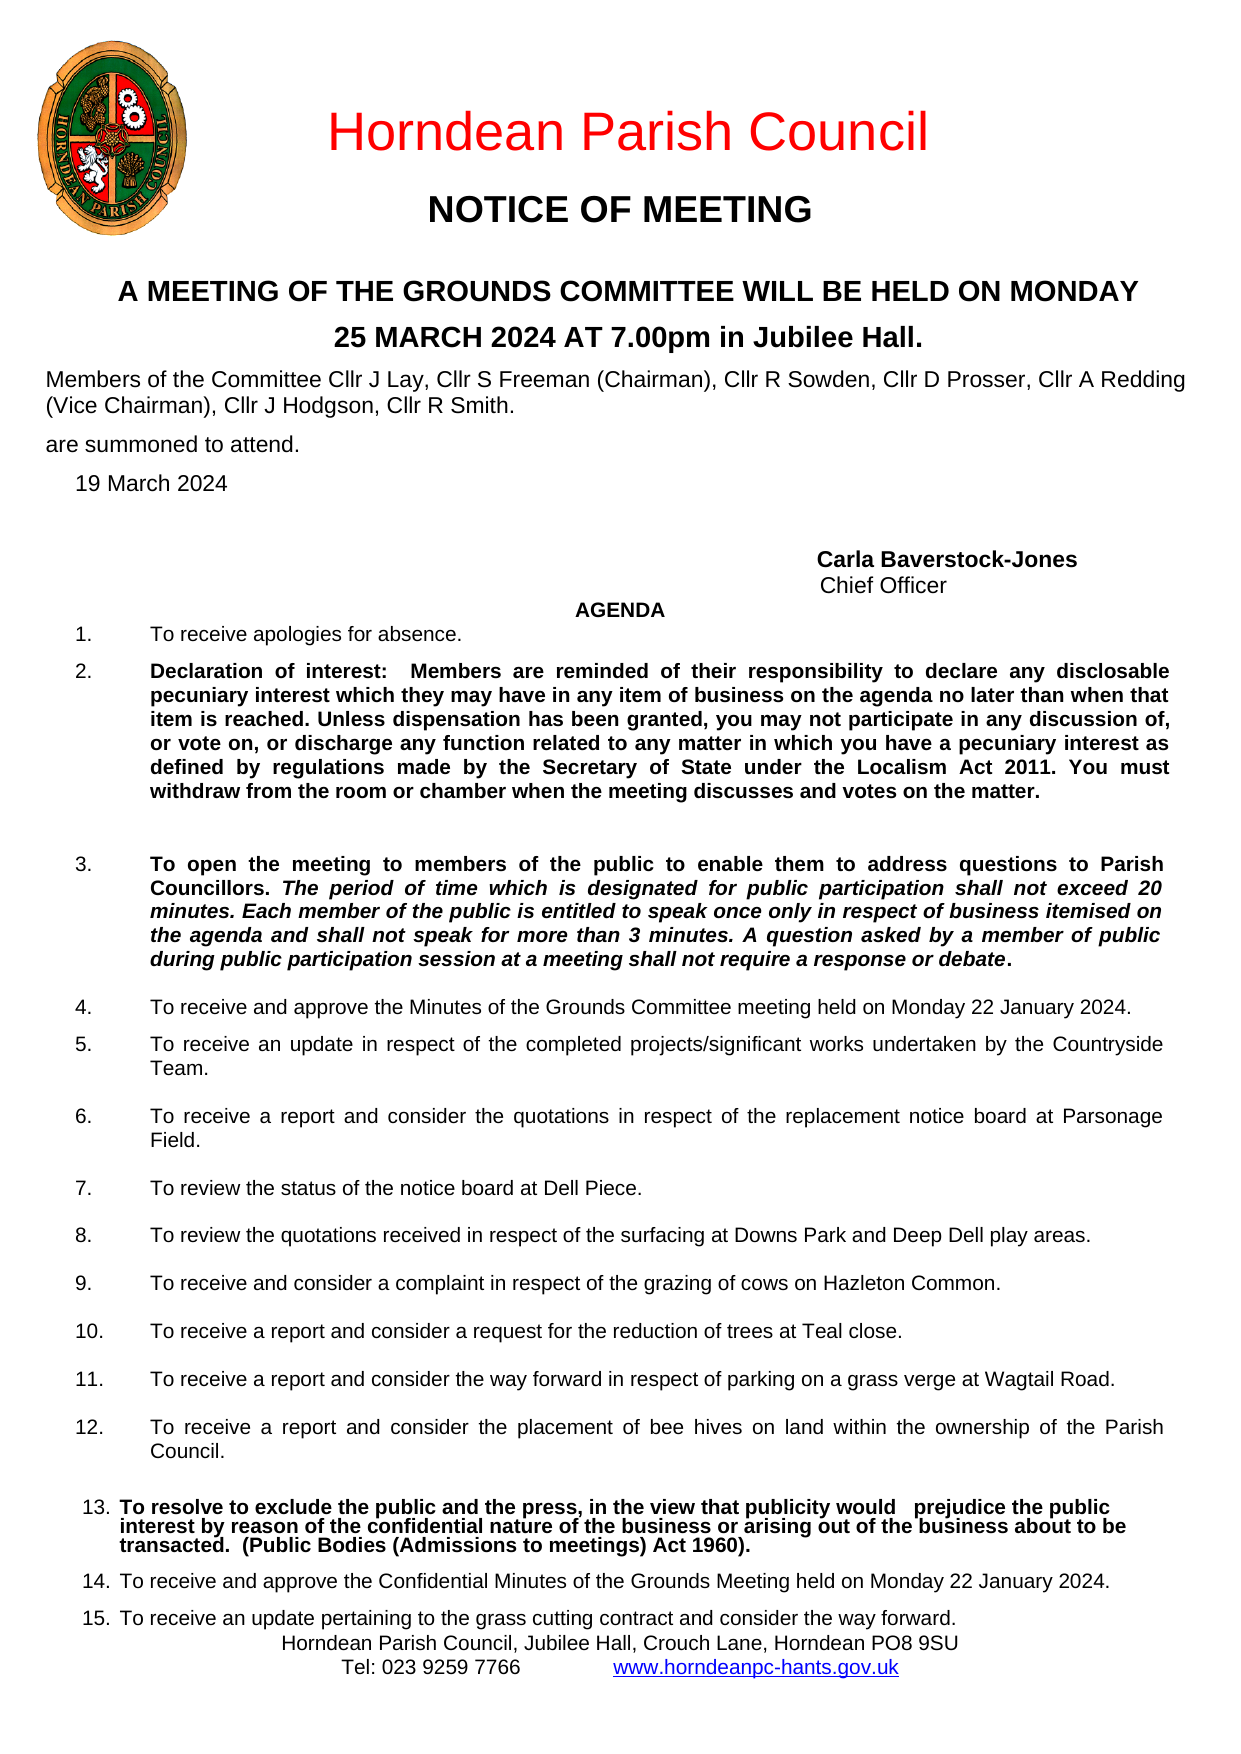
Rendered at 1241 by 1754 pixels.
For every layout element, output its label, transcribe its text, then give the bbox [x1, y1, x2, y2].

list To receive a report and consider the placement of bee hives on land within the ownership of the Parish Council. [75, 1415, 1165, 1463]
list Declaration of interest: Members are reminded of their responsibility to declare any disclosable pecuniary interest which they may have in any item of business on the agenda no later than when that item is reached. Unless dispensation has been granted, you may not participate in any discussion of, or vote on, or discharge any function related to any matter in which you have a pecuniary interest as defined by regulations made by the Secretary of State under the Localism Act 2011. You must withdraw from the room or chamber when the meeting discusses and votes on the matter. [75, 659, 1171, 802]
list To receive an update in respect of the completed projects/significant works undertaken by the Countryside Team. [75, 1032, 1165, 1079]
list To receive a report and consider a request for the reduction of trees at Teal close. [75, 1319, 1165, 1343]
list To review the status of the notice board at Dell Piece. [75, 1175, 1165, 1199]
list To receive and approve the Minutes of the Grounds Committee meeting held on Monday 22 January 2024. [75, 995, 1171, 1019]
text are summoned to attend. [45, 431, 1230, 458]
text AGENDA [75, 598, 1165, 622]
picture [28, 28, 194, 241]
list To receive a report and consider the quotations in respect of the replacement notice board at Parsonage Field. [75, 1103, 1165, 1151]
list To receive a report and consider the way forward in respect of parking on a grass verge at Wagtail Road. [75, 1367, 1165, 1391]
list To resolve to exclude the public and the press, in the view that publicity would prejudice the public interest by reason of the confidential nature of the business or arising out of the business about to be transacted. (Public Bodies (Admissions to meetings) Act 1960). [82, 1499, 1165, 1557]
text Horndean Parish Council [194, 99, 1165, 161]
text Carla Baverstock-Jones [75, 546, 1165, 572]
list To receive and approve the Confidential Minutes of the Grounds Meeting held on Monday 22 January 2024. [82, 1569, 1165, 1593]
text A MEETING OF THE GROUNDS COMMITTEE WILL BE HELD ON MONDAY [45, 274, 1212, 307]
list To receive apologies for absence. [75, 622, 1171, 646]
text Chief Officer [75, 572, 1165, 598]
list To receive an update pertaining to the grass cutting contract and consider the way forward. [82, 1606, 1165, 1630]
text Members of the Committee Cllr J Lay, Cllr S Freeman (Chairman), Cllr R Sowden, Cllr D Prosser, Cllr A Redding (Vice Chairman), Cllr J Hodgson, Cllr R Smith. [45, 366, 1230, 419]
list To open the meeting to members of the public to enable them to address questions to Parish Councillors. The period of time which is designated for public participation shall not exceed 20 minutes. Each member of the public is entitled to speak once only in respect of business itemised on the agenda and shall not speak for more than 3 minutes. A question asked by a member of public during public participation session at a meeting shall not require a response or debate. [75, 851, 1165, 971]
text 25 MARCH 2024 AT 7.00pm in Jubilee Hall. [45, 320, 1212, 353]
list To review the quotations received in respect of the surfacing at Downs Park and Deep Dell play areas. [75, 1223, 1165, 1247]
list To receive and consider a complaint in respect of the grazing of cows on Hazleton Common. [75, 1271, 1165, 1295]
text 19 March 2024 [75, 470, 1230, 496]
text NOTICE OF MEETING [194, 188, 1165, 231]
